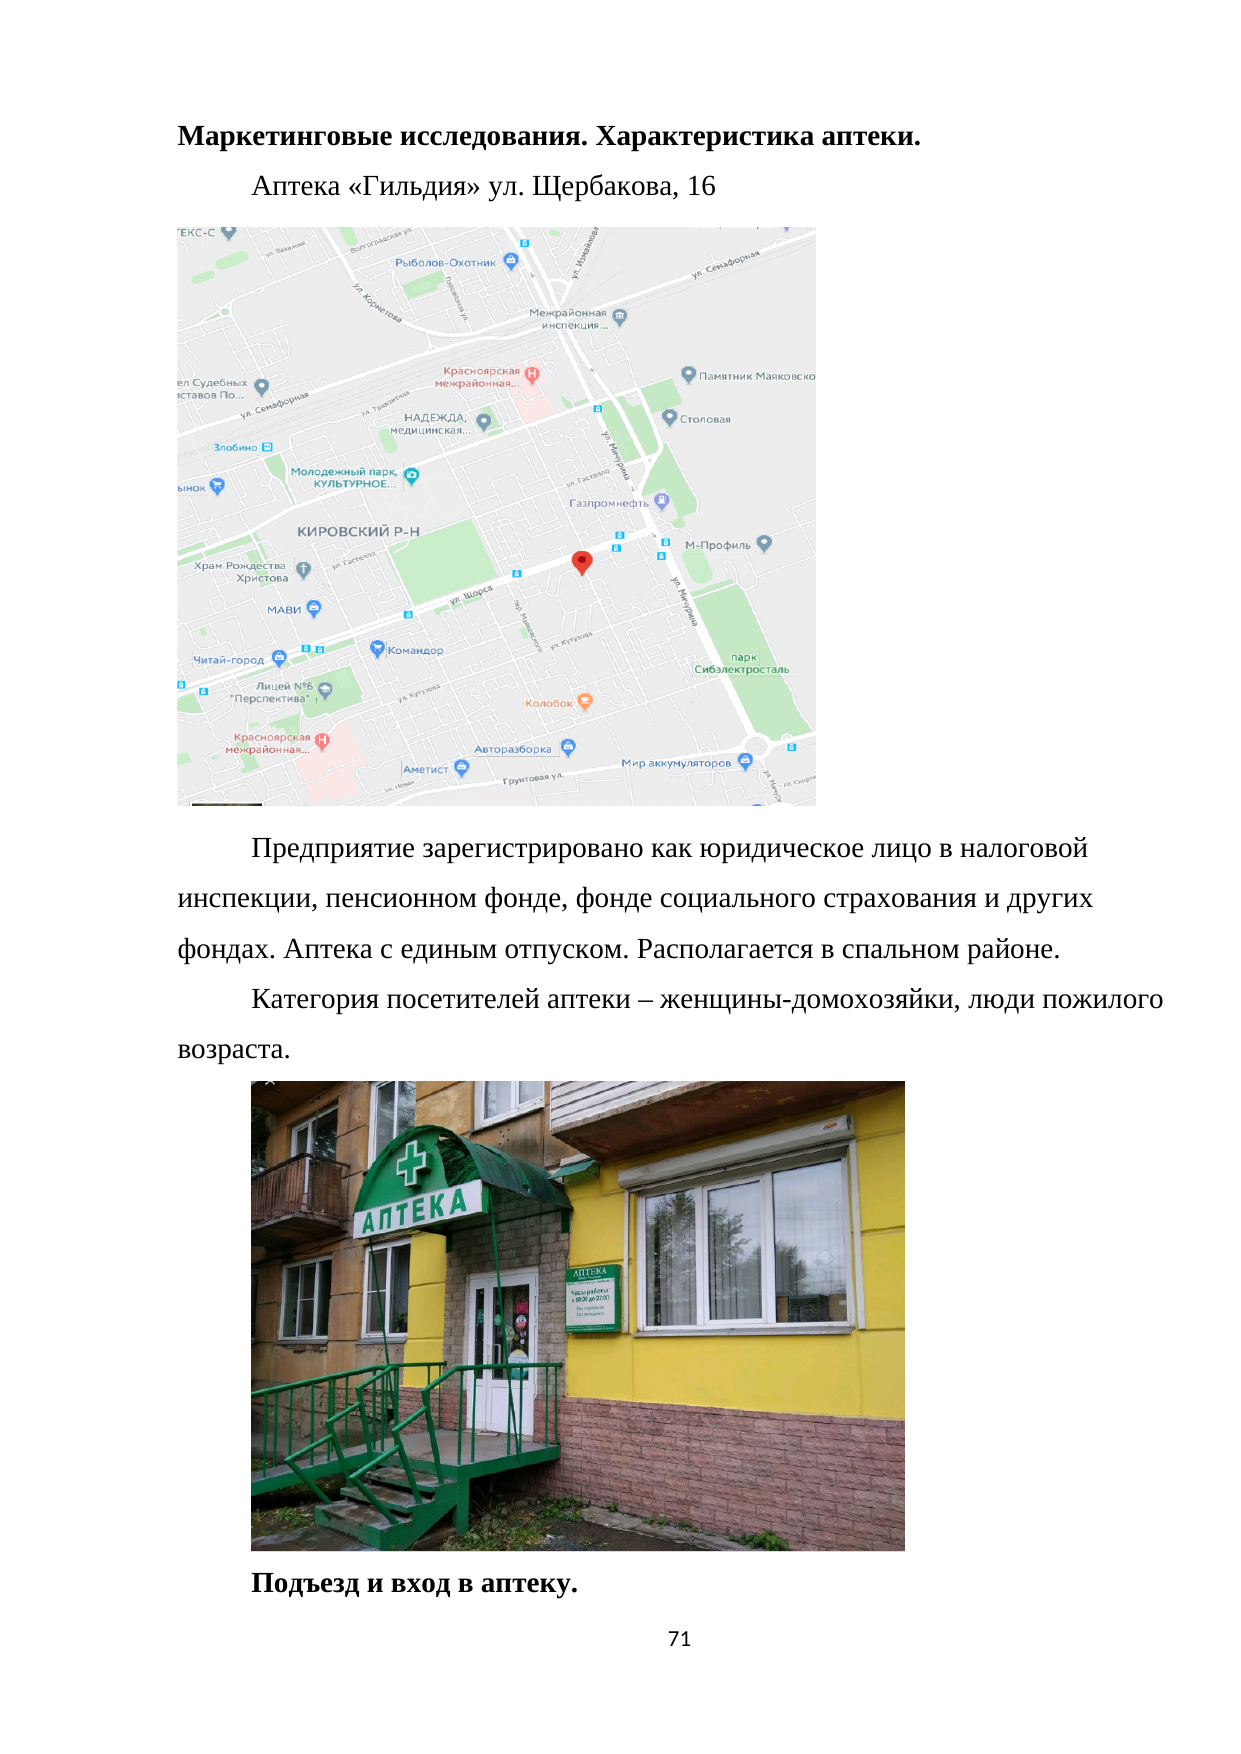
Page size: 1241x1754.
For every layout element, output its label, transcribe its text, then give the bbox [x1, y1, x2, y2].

picture [177, 227, 816, 806]
text Маркетинговые исследования. Характеристика аптеки. [177, 118, 1181, 152]
picture [251, 1081, 905, 1552]
text Предприятие зарегистрировано как юридическое лицо в налоговой инспекции, пенсионном фонде, фонде социального страхования и других фондах. Аптека с единым отпуском. Располагается в спальном районе. [177, 830, 1181, 964]
text Аптека «Гильдия» ул. Щербакова, 16 [177, 168, 1181, 202]
text Категория посетителей аптеки – женщины-домохозяйки, люди пожилого возраста. [177, 981, 1181, 1065]
text Подъезд и вход в аптеку. [177, 1565, 1181, 1599]
